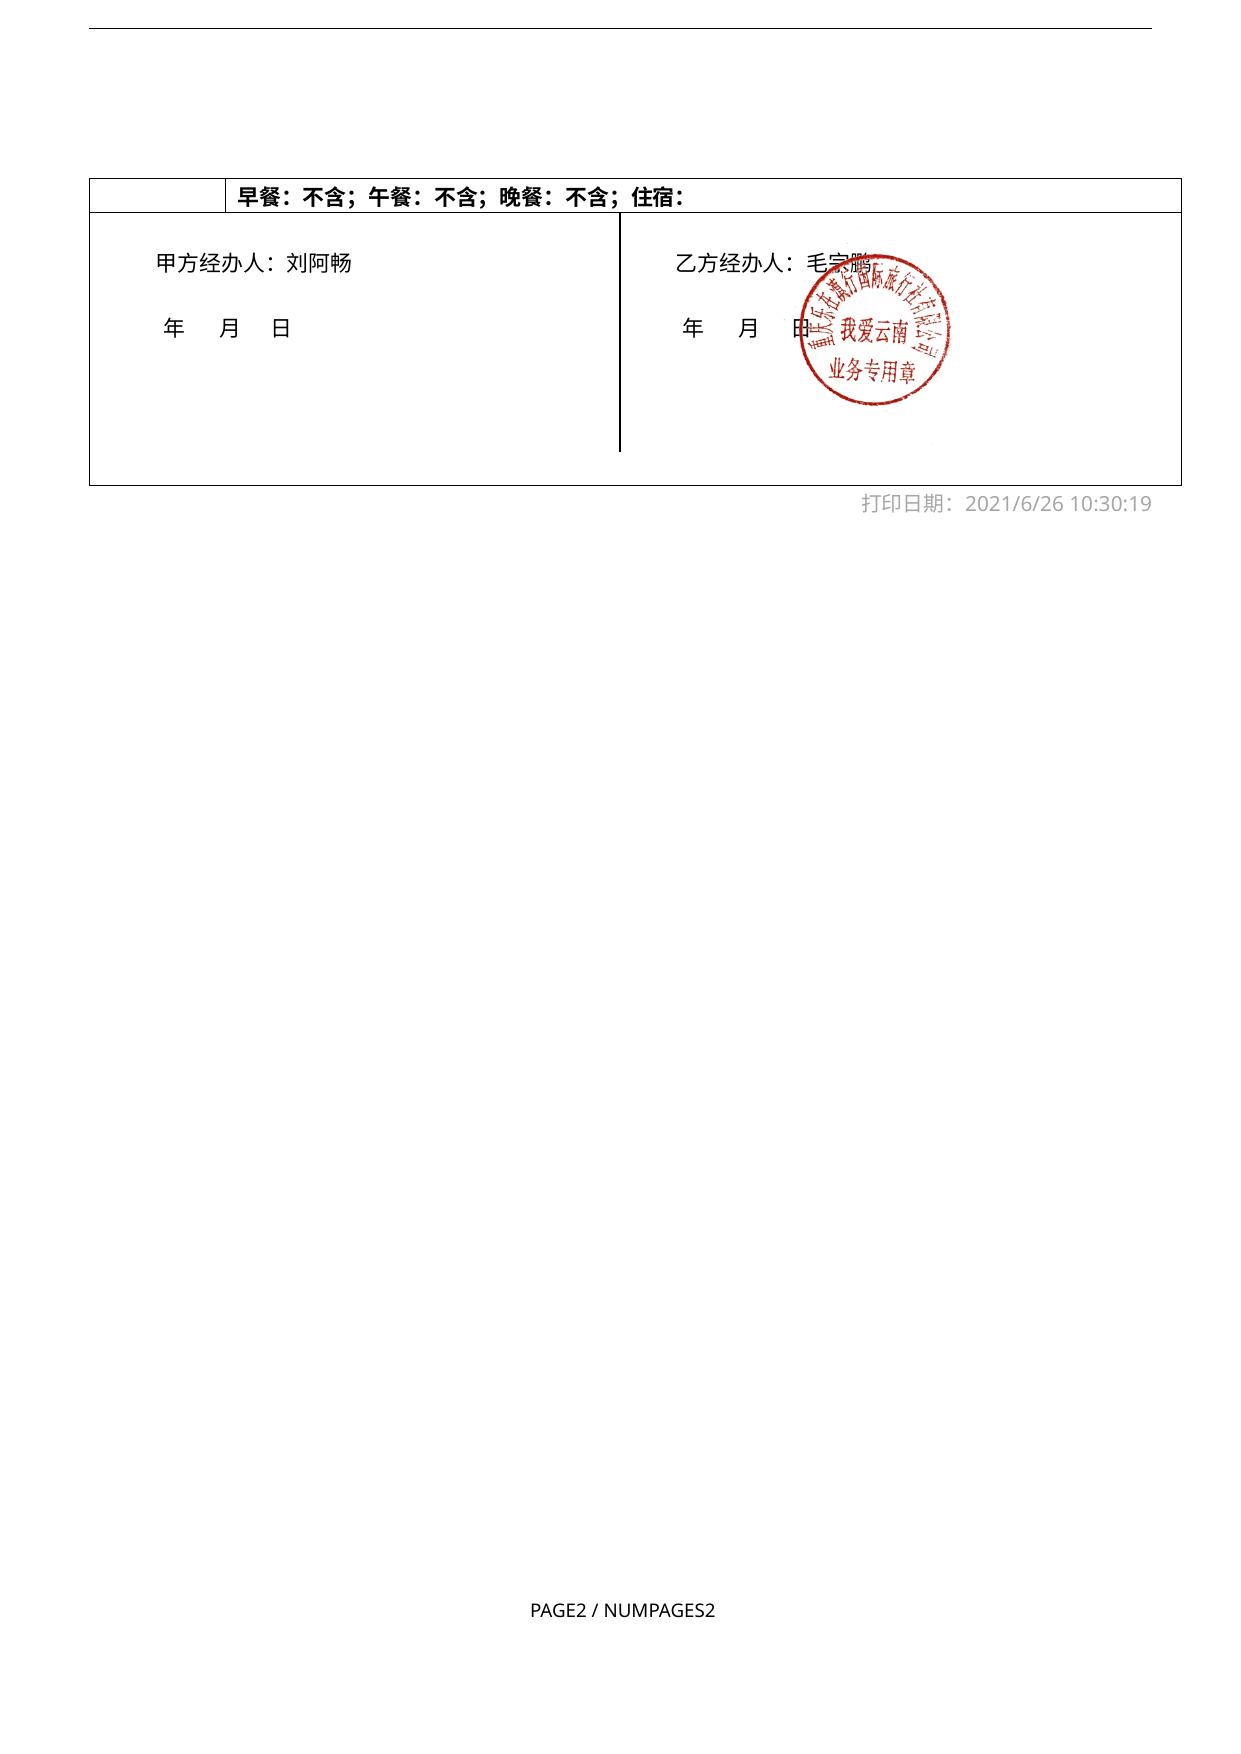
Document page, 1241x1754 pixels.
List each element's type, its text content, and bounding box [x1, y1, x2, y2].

table_cell 早餐：不含；午餐：不含；晚餐：不含；住宿： [226, 179, 1181, 212]
table_cell [90, 213, 1181, 485]
picture [755, 215, 991, 453]
text 打印日期：2021/6/26 10:30:19 [89, 486, 1152, 518]
